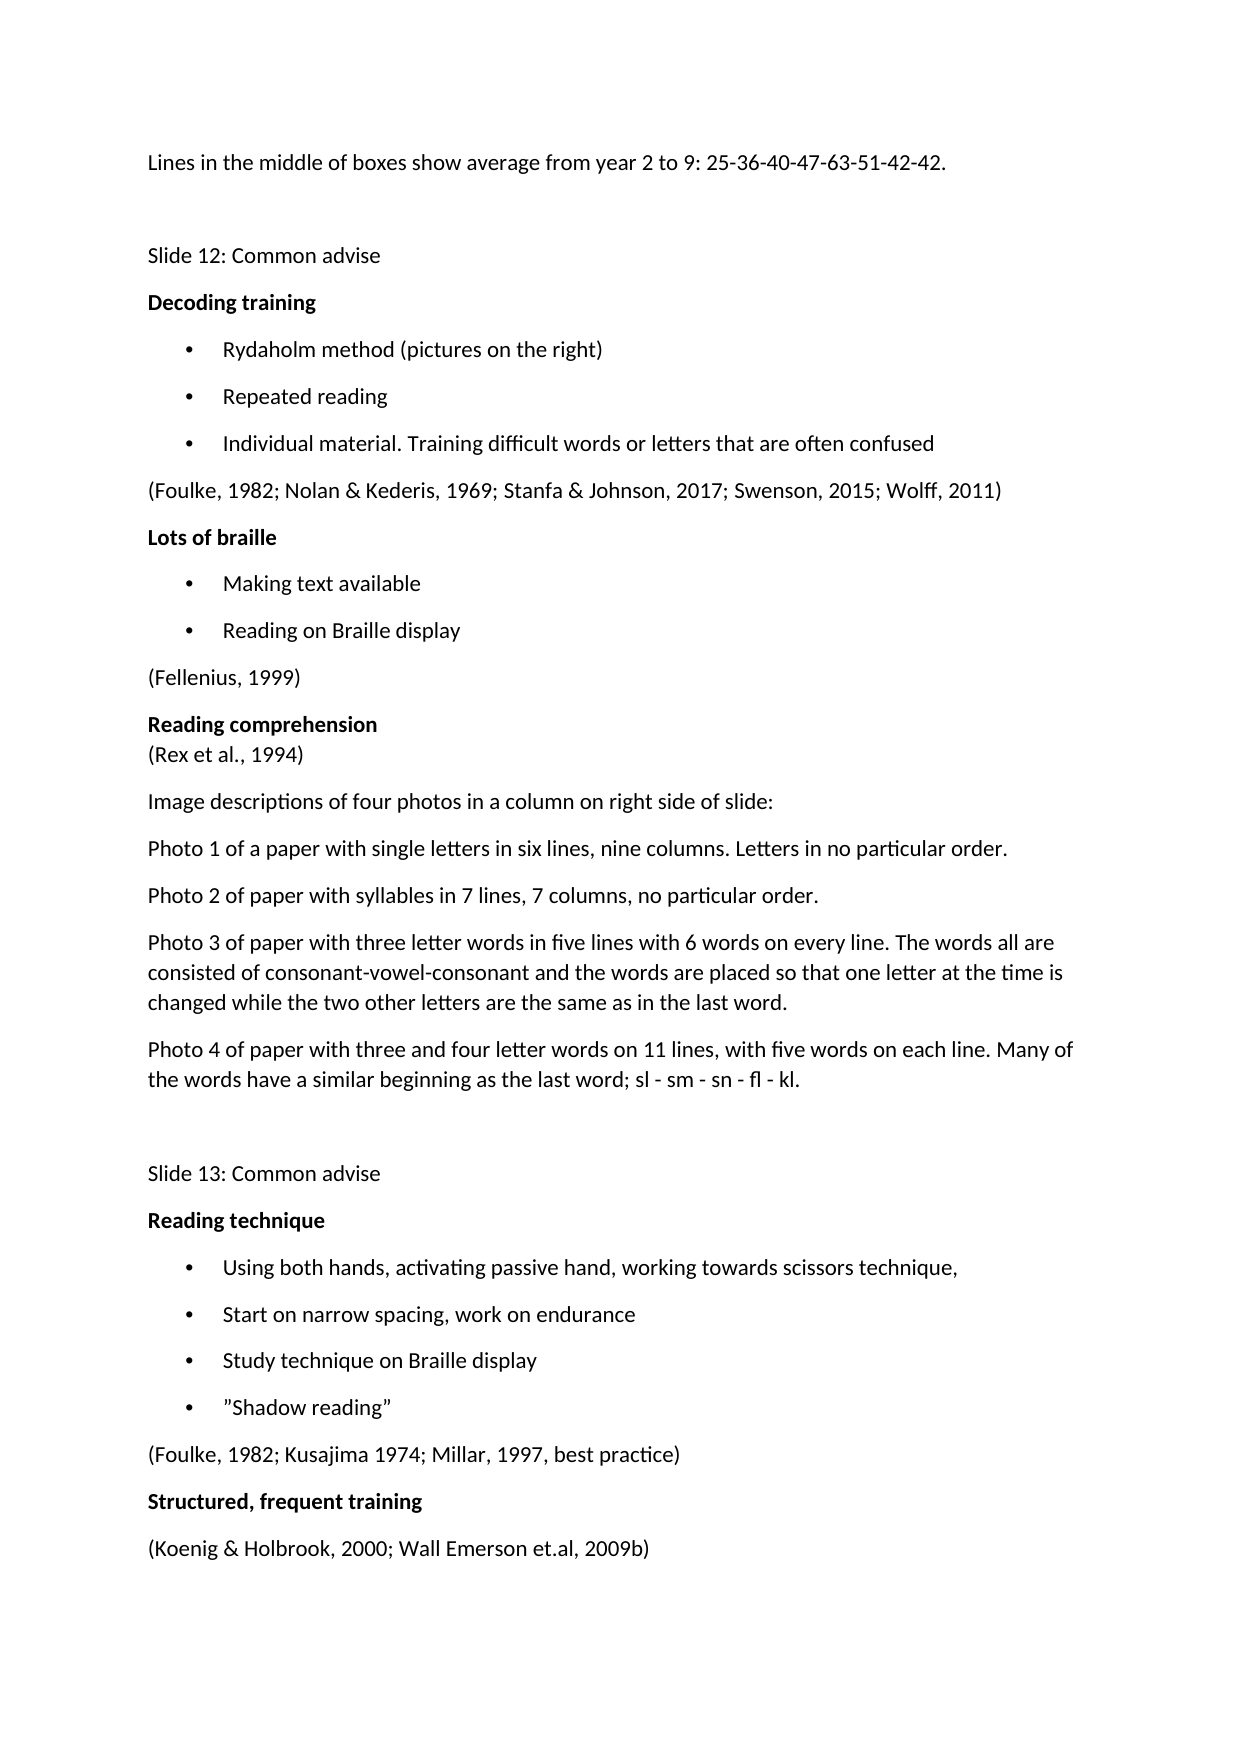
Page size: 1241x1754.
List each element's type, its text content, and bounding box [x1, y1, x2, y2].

text Reading technique [148, 1206, 1093, 1234]
list Start on narrow spacing, work on endurance [185, 1300, 1093, 1328]
text Image descriptions of four photos in a column on right side of slide: [148, 787, 1093, 815]
text (Koenig & Holbrook, 2000; Wall Emerson et.al, 2009b) [148, 1534, 1093, 1562]
list Making text available [185, 569, 1093, 597]
list ”Shadow reading” [185, 1393, 1093, 1421]
text (Foulke, 1982; Nolan & Kederis, 1969; Stanfa & Johnson, 2017; Swenson, 2015; Wolff, 2011) [148, 476, 1093, 504]
text (Fellenius, 1999) [148, 663, 1093, 691]
list Using both hands, activating passive hand, working towards scissors technique, [185, 1253, 1093, 1281]
text Photo 1 of a paper with single letters in six lines, nine columns. Letters in no particular order. [148, 834, 1093, 862]
text Photo 3 of paper with three letter words in five lines with 6 words on every line. The words all are consisted of consonant-vowel-consonant and the words are placed so that one letter at the time is changed while the two other letters are the same as in the last word. [148, 928, 1093, 1016]
list Reading on Braille display [185, 616, 1093, 644]
text Lots of braille [148, 523, 1093, 551]
text Decoding training [148, 288, 1093, 316]
list Individual material. Training difficult words or letters that are often confused [185, 429, 1093, 457]
text Photo 4 of paper with three and four letter words on 11 lines, with five words on each line. Many of the words have a similar beginning as the last word; sl - sm - sn - fl - kl. [148, 1035, 1093, 1093]
text (Foulke, 1982; Kusajima 1974; Millar, 1997, best practice) [148, 1440, 1093, 1468]
text Lines in the middle of boxes show average from year 2 to 9: 25-36-40-47-63-51-42-42. [148, 148, 1093, 176]
list Rydaholm method (pictures on the right) [185, 335, 1093, 363]
list Repeated reading [185, 382, 1093, 410]
text Structured, frequent training [148, 1487, 1093, 1515]
text Photo 2 of paper with syllables in 7 lines, 7 columns, no particular order. [148, 881, 1093, 909]
text Reading comprehension (Rex et al., 1994) [148, 710, 1093, 768]
list Study technique on Braille display [185, 1347, 1093, 1374]
text Slide 13: Common advise [148, 1159, 1093, 1187]
text Slide 12: Common advise [148, 241, 1093, 269]
